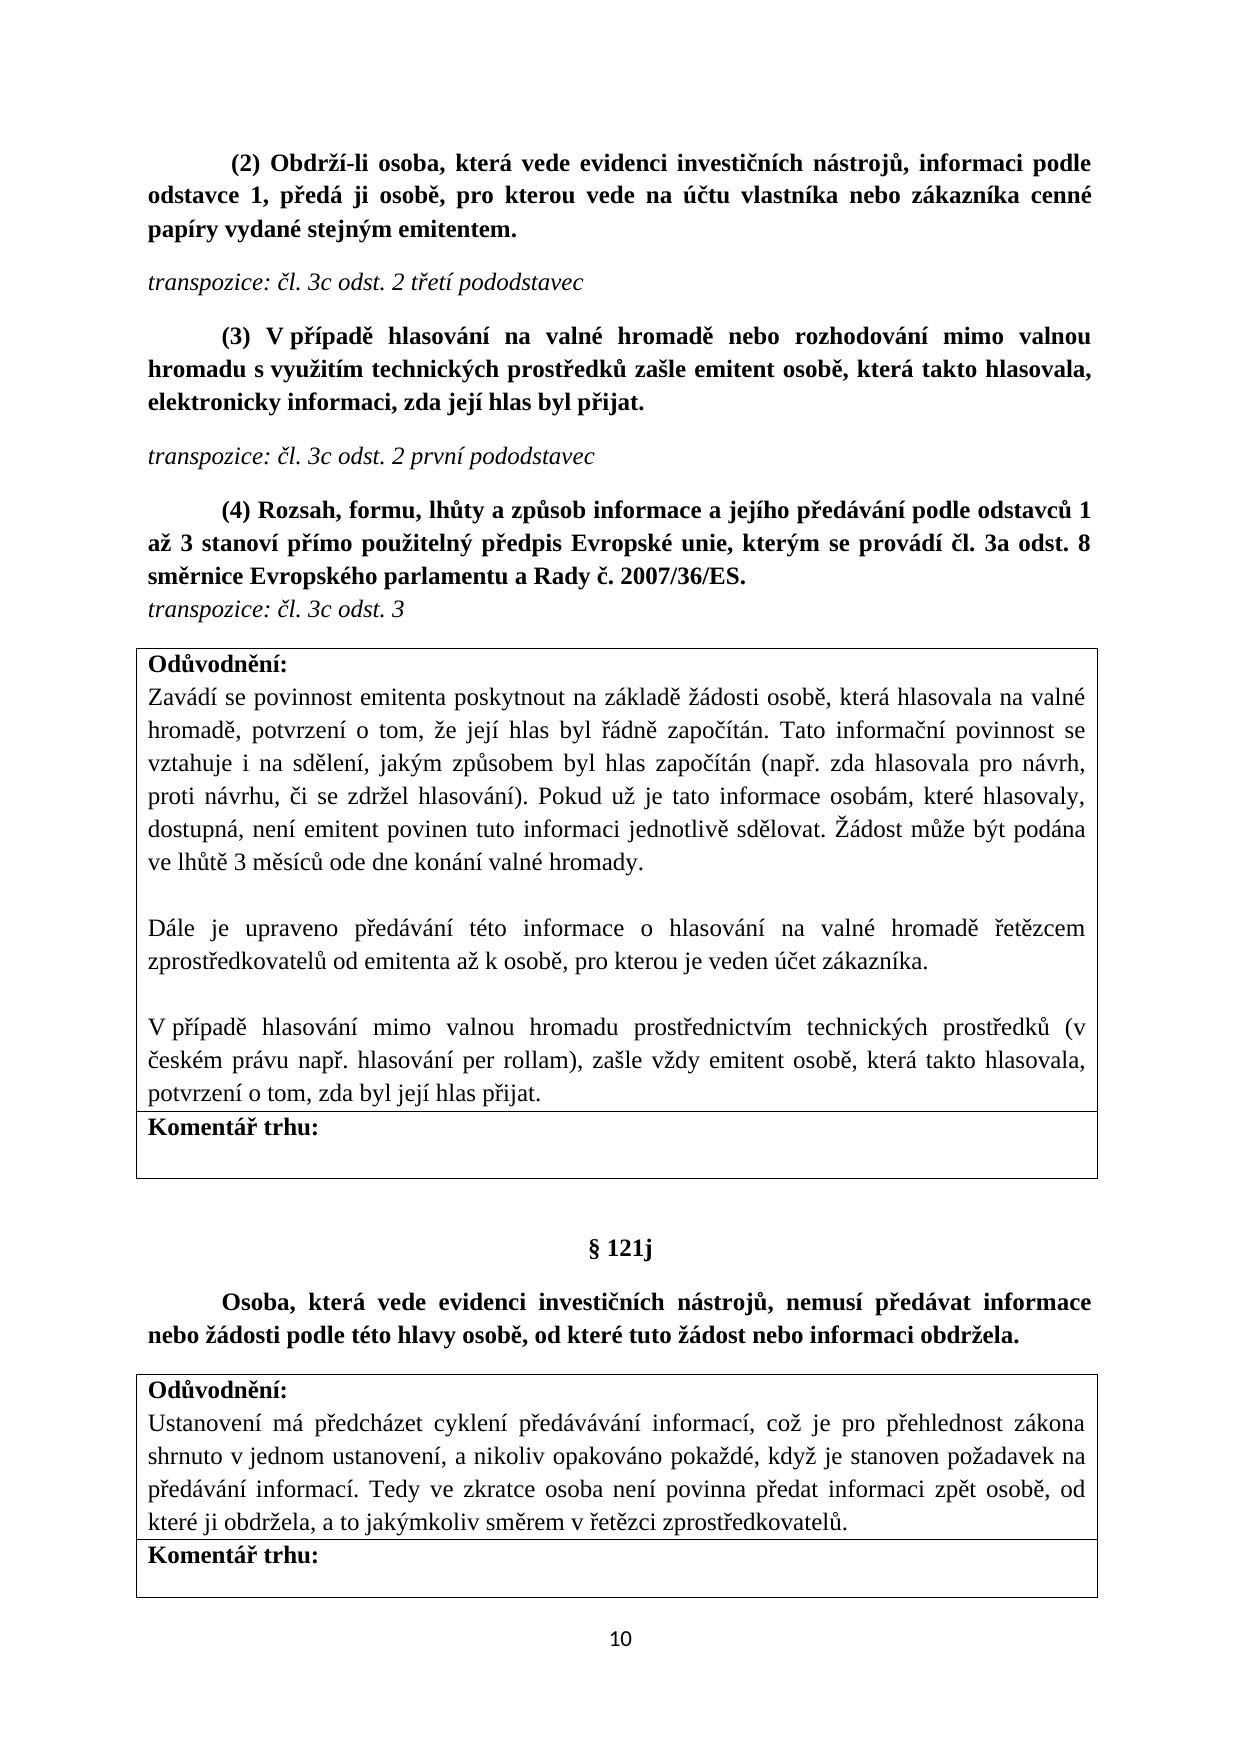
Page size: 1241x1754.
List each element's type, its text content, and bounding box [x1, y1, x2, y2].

text transpozice: čl. 3c odst. 3 [148, 594, 1093, 623]
table_cell Komentář trhu: [137, 1112, 1097, 1178]
text § 121j [148, 1233, 1093, 1262]
text (3) V případě hlasování na valné hromadě nebo rozhodování mimo valnou hromadu s využitím technických prostředků zašle emitent osobě, která takto hlasovala, elektronicky informaci, zda její hlas byl přijat. [148, 321, 1093, 416]
table_header Odůvodnění: Ustanovení má předcházet cyklení předávávání informací, což je pro přehlednost zákona shrnuto v jednom ustanovení, a nikoliv opakováno pokaždé, když je stanoven požadavek na předávání informací. Tedy ve zkratce osoba není povinna předat informaci zpět osobě, od které ji obdržela, a to jakýmkoliv směrem v řetězci zprostředkovatelů. [137, 1375, 1097, 1539]
text transpozice: čl. 3c odst. 2 třetí pododstavec [148, 267, 1093, 296]
table_cell Komentář trhu: [137, 1540, 1097, 1597]
text transpozice: čl. 3c odst. 2 první pododstavec [148, 441, 1093, 470]
text (4) Rozsah, formu, lhůty a způsob informace a jejího předávání podle odstavců 1 až 3 stanoví přímo použitelný předpis Evropské unie, kterým se provádí čl. 3a odst. 8 směrnice Evropského parlamentu a Rady č. 2007/36/ES. [148, 495, 1093, 590]
text Osoba, která vede evidenci investičních nástrojů, nemusí předávat informace nebo žádosti podle této hlavy osobě, od které tuto žádost nebo informaci obdržela. [148, 1287, 1093, 1348]
table_header Odůvodnění: Zavádí se povinnost emitenta poskytnout na základě žádosti osobě, která hlasovala na valné hromadě, potvrzení o tom, že její hlas byl řádně započítán. Tato informační povinnost se vztahuje i na sdělení, jakým způsobem byl hlas započítán (např. zda hlasovala pro návrh, proti návrhu, či se zdržel hlasování). Pokud už je tato informace osobám, které hlasovaly, dostupná, není emitent povinen tuto informaci jednotlivě sdělovat. Žádost může být podána ve lhůtě 3 měsíců ode dne konání valné hromady. Dále je upraveno předávání této informace o hlasování na valné hromadě řetězcem zprostředkovatelů od emitenta až k osobě, pro kterou je veden účet zákazníka. V případě hlasování mimo valnou hromadu prostřednictvím technických prostředků (v českém právu např. hlasování per rollam), zašle vždy emitent osobě, která takto hlasovala, potvrzení o tom, zda byl její hlas přijat. [137, 649, 1097, 1111]
text (2) Obdrží-li osoba, která vede evidenci investičních nástrojů, informaci podle odstavce 1, předá ji osobě, pro kterou vede na účtu vlastníka nebo zákazníka cenné papíry vydané stejným emitentem. [148, 148, 1093, 242]
